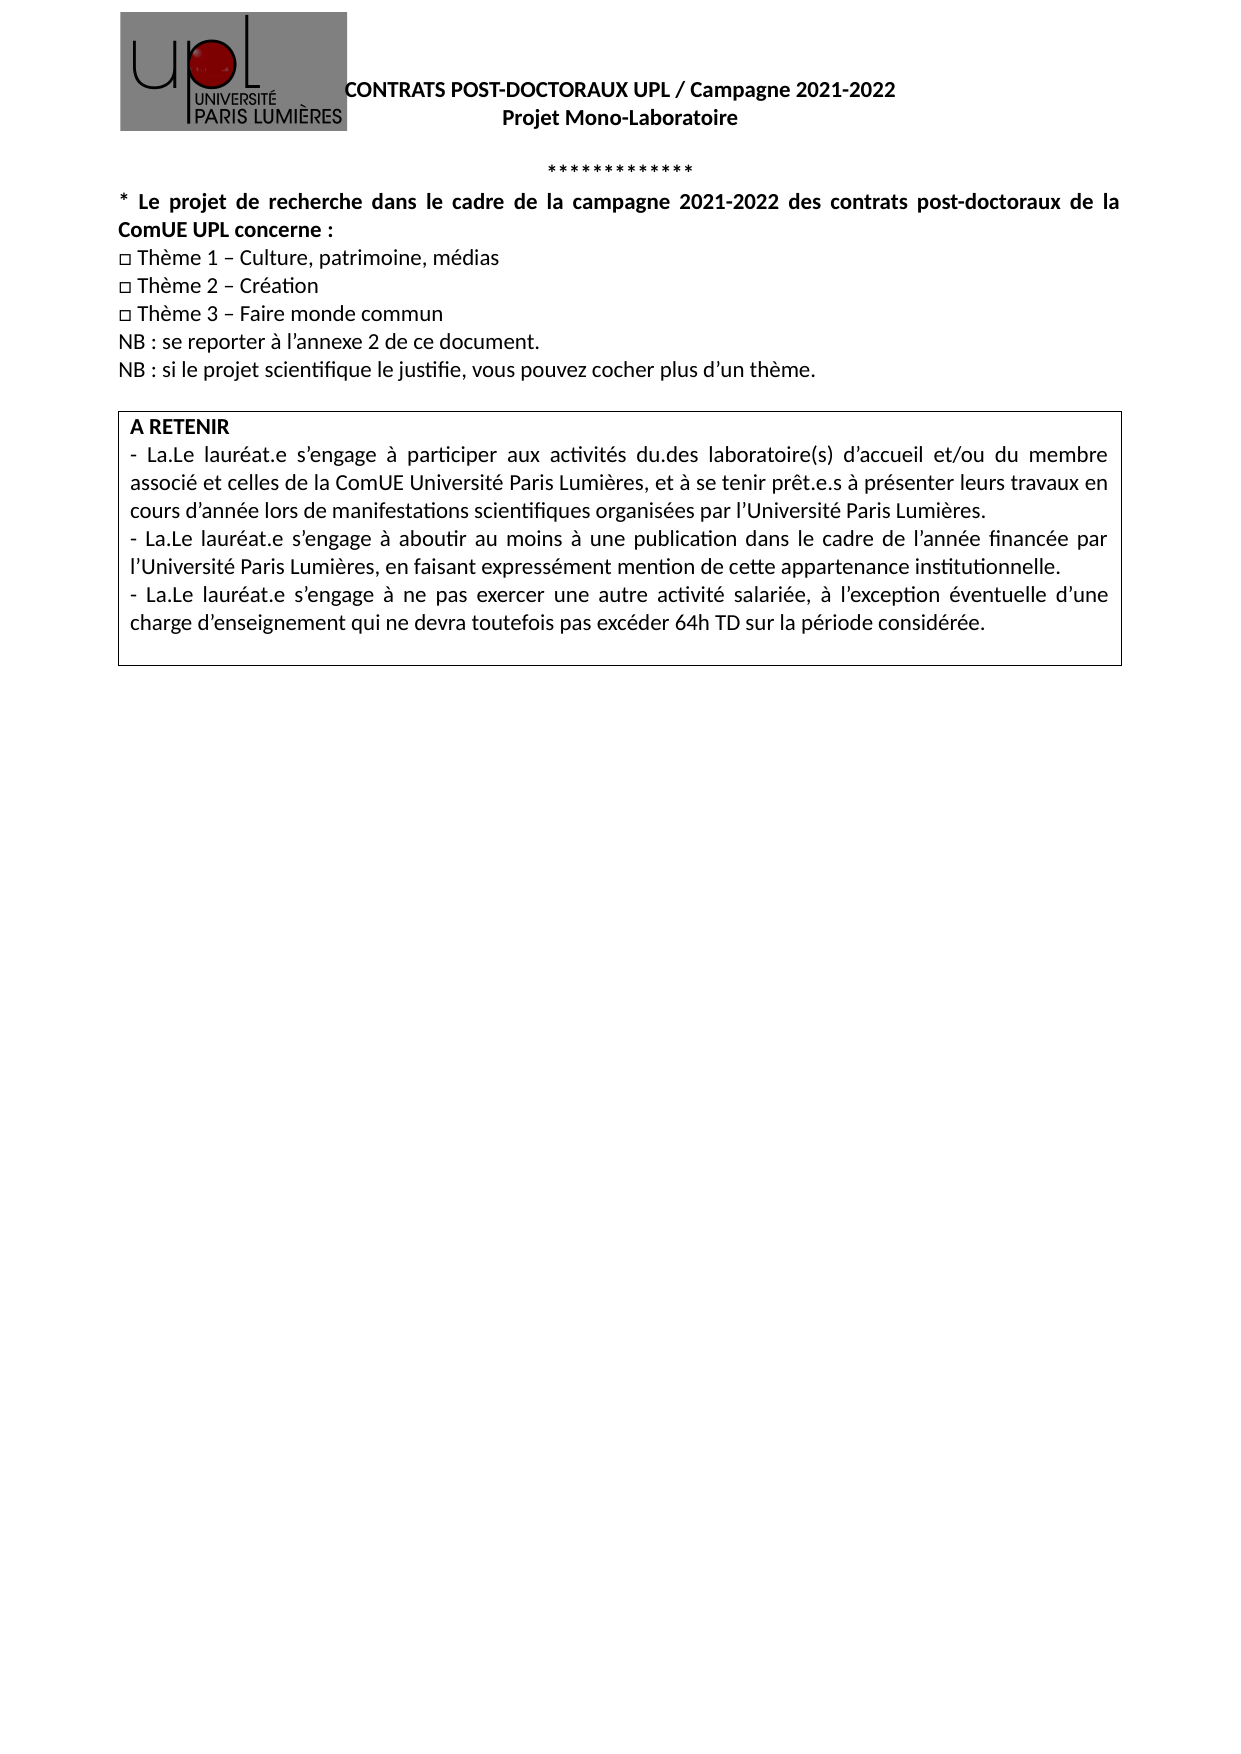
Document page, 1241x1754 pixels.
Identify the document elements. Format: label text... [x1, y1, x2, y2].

text □ Thème 2 – Création [118, 271, 1122, 299]
text NB : se reporter à l’annexe 2 de ce document. [118, 327, 1122, 355]
text * Le projet de recherche dans le cadre de la campagne 2021-2022 des contrats post-doctoraux de la ComUE UPL concerne : [118, 187, 1122, 243]
table_header A RETENIR - La.Le lauréat.e s’engage à participer aux activités du.des laboratoire(s) d’accueil et/ou du membre associé et celles de la ComUE Université Paris Lumières, et à se tenir prêt.e.s à présenter leurs travaux en cours d’année lors de manifestations scientifiques organisées par l’Université Paris Lumières. - La.Le lauréat.e s’engage à aboutir au moins à une publication dans le cadre de l’année financée par l’Université Paris Lumières, en faisant expressément mention de cette appartenance institutionnelle. - La.Le lauréat.e s’engage à ne pas exercer une autre activité salariée, à l’exception éventuelle d’une charge d’enseignement qui ne devra toutefois pas excéder 64h TD sur la période considérée. [119, 412, 1121, 664]
text ************* [118, 159, 1122, 187]
text NB : si le projet scientifique le justifie, vous pouvez cocher plus d’un thème. [118, 355, 1122, 383]
text □ Thème 3 – Faire monde commun [118, 299, 1122, 327]
text □ Thème 1 – Culture, patrimoine, médias [118, 243, 1122, 271]
